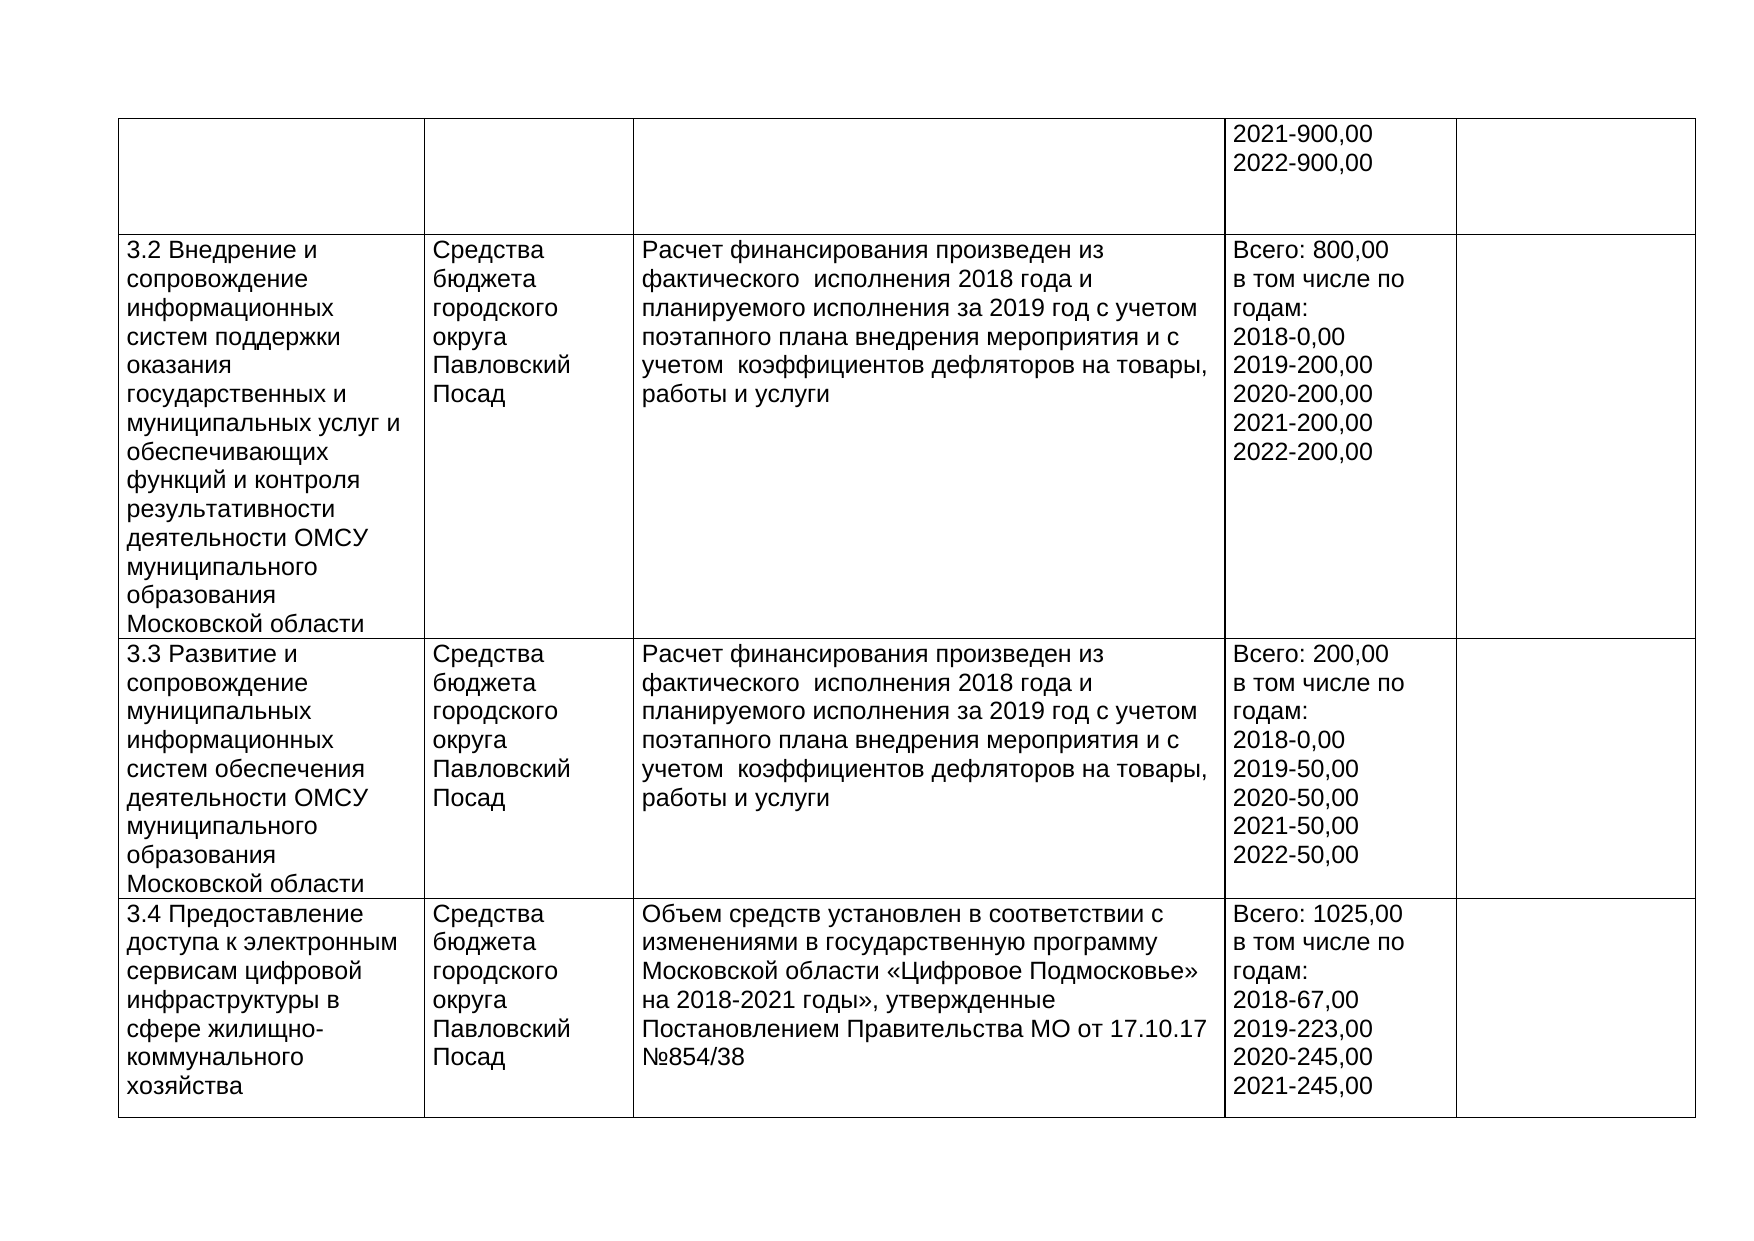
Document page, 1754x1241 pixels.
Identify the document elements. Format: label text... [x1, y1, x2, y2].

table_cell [425, 119, 633, 234]
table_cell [634, 899, 1224, 1117]
table_cell 3.3 Развитие и сопровождение муниципальных информационных систем обеспечения деятельности ОМСУ муниципального образования Московской области [119, 639, 424, 897]
table_cell [1457, 899, 1695, 1117]
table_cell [119, 899, 424, 1117]
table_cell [1226, 899, 1456, 1117]
table_cell Средства бюджета городского округа Павловский Посад [425, 639, 633, 897]
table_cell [425, 899, 633, 1117]
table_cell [1226, 119, 1456, 234]
table_cell [1457, 119, 1695, 234]
table_cell Всего: 200,00 в том числе по годам: 2018-0,00 2019-50,00 2020-50,00 2021-50,00 2022-50,00 [1226, 639, 1456, 897]
table_cell [1457, 639, 1695, 897]
table_cell [1457, 235, 1695, 638]
table_cell 3.2 Внедрение и сопровождение информационных систем поддержки оказания государственных и муниципальных услуг и обеспечивающих функций и контроля результативности деятельности ОМСУ муниципального образования Московской области [119, 235, 424, 638]
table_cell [119, 119, 424, 234]
table_cell Всего: 800,00 в том числе по годам: 2018-0,00 2019-200,00 2020-200,00 2021-200,00 2022-200,00 [1226, 235, 1456, 638]
table_cell Средства бюджета городского округа Павловский Посад [425, 235, 633, 638]
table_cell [634, 119, 1224, 234]
